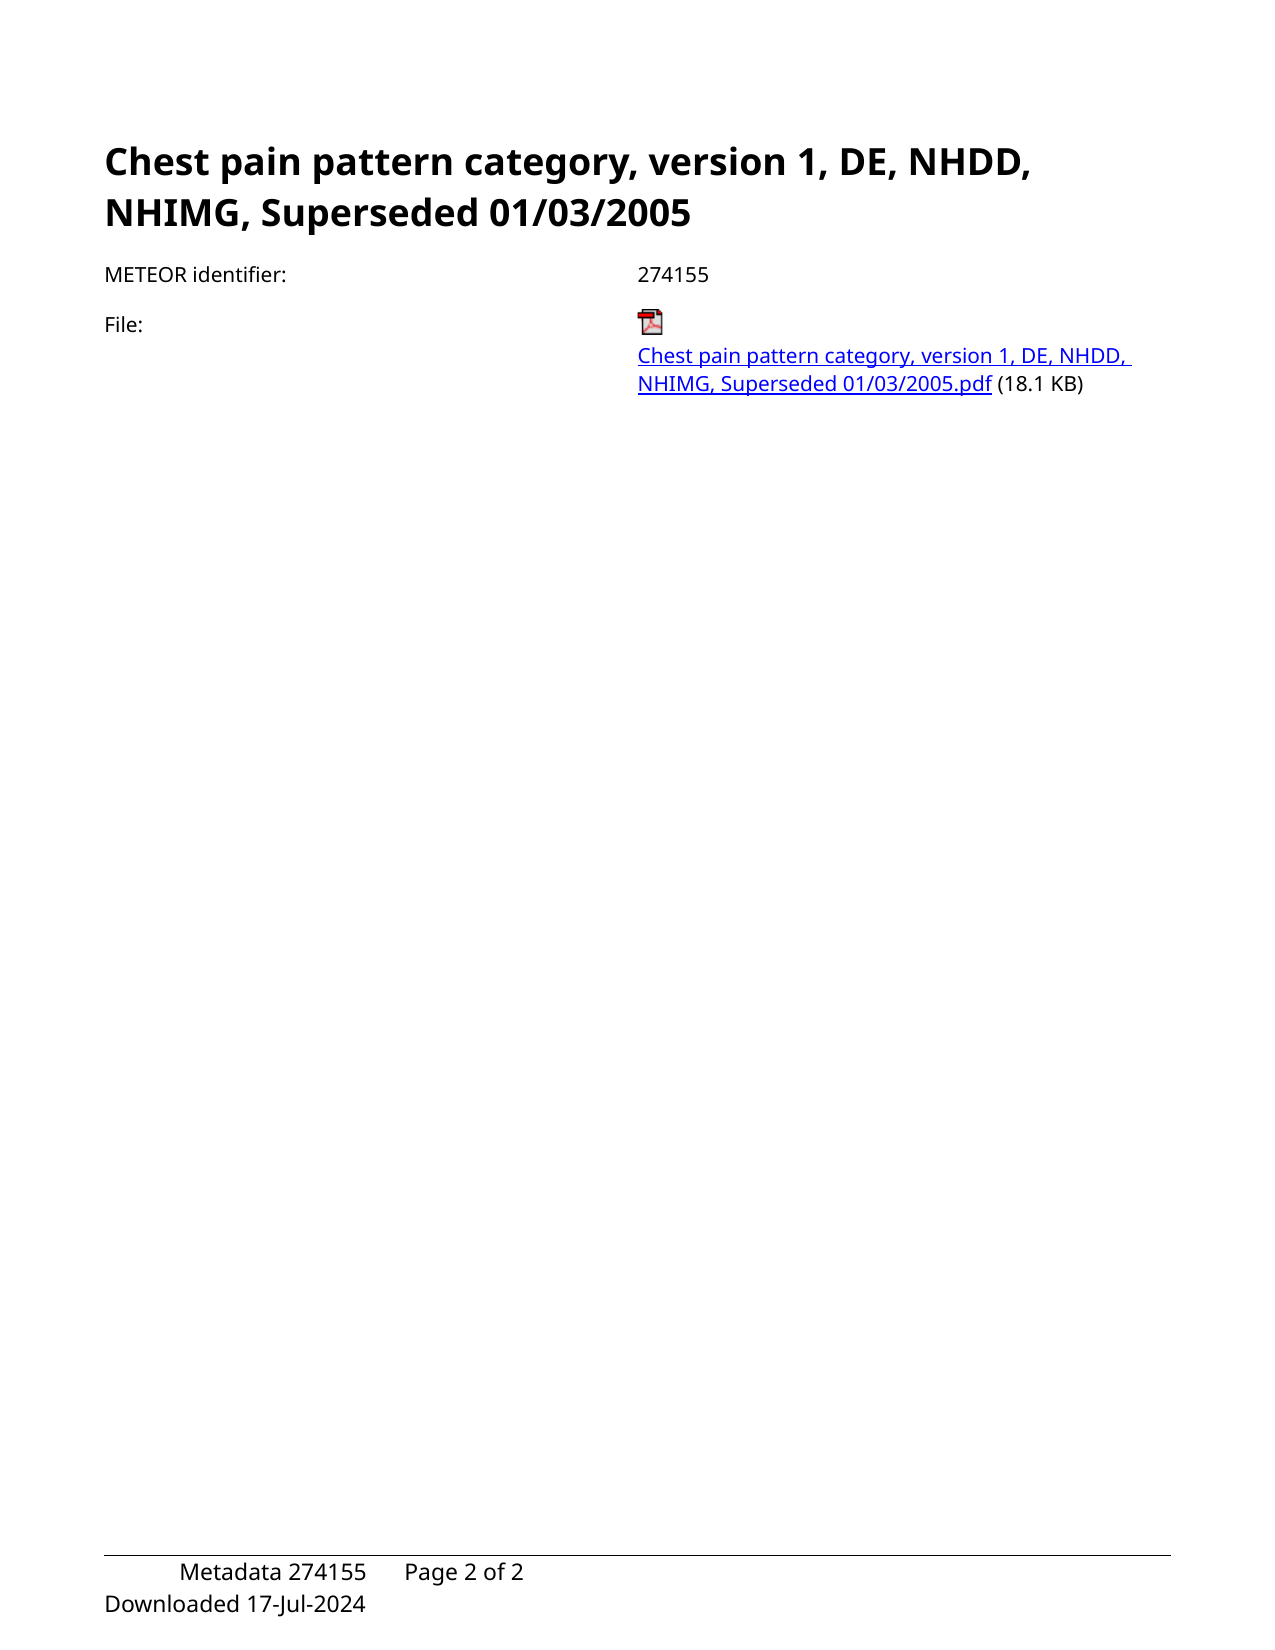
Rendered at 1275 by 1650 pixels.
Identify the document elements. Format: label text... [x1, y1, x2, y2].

table_header METEOR identifier: [93, 250, 626, 299]
table_cell Chest pain pattern category, version 1, DE, NHDD, NHIMG, Superseded 01/03/2005.pdf (18.1 KB) [626, 299, 1159, 439]
table_cell File: [93, 299, 626, 439]
table_header 274155 [626, 250, 1159, 299]
subtitle Chest pain pattern category, version 1, DE, NHDD, NHIMG, Superseded 01/03/2005 [104, 135, 1171, 237]
